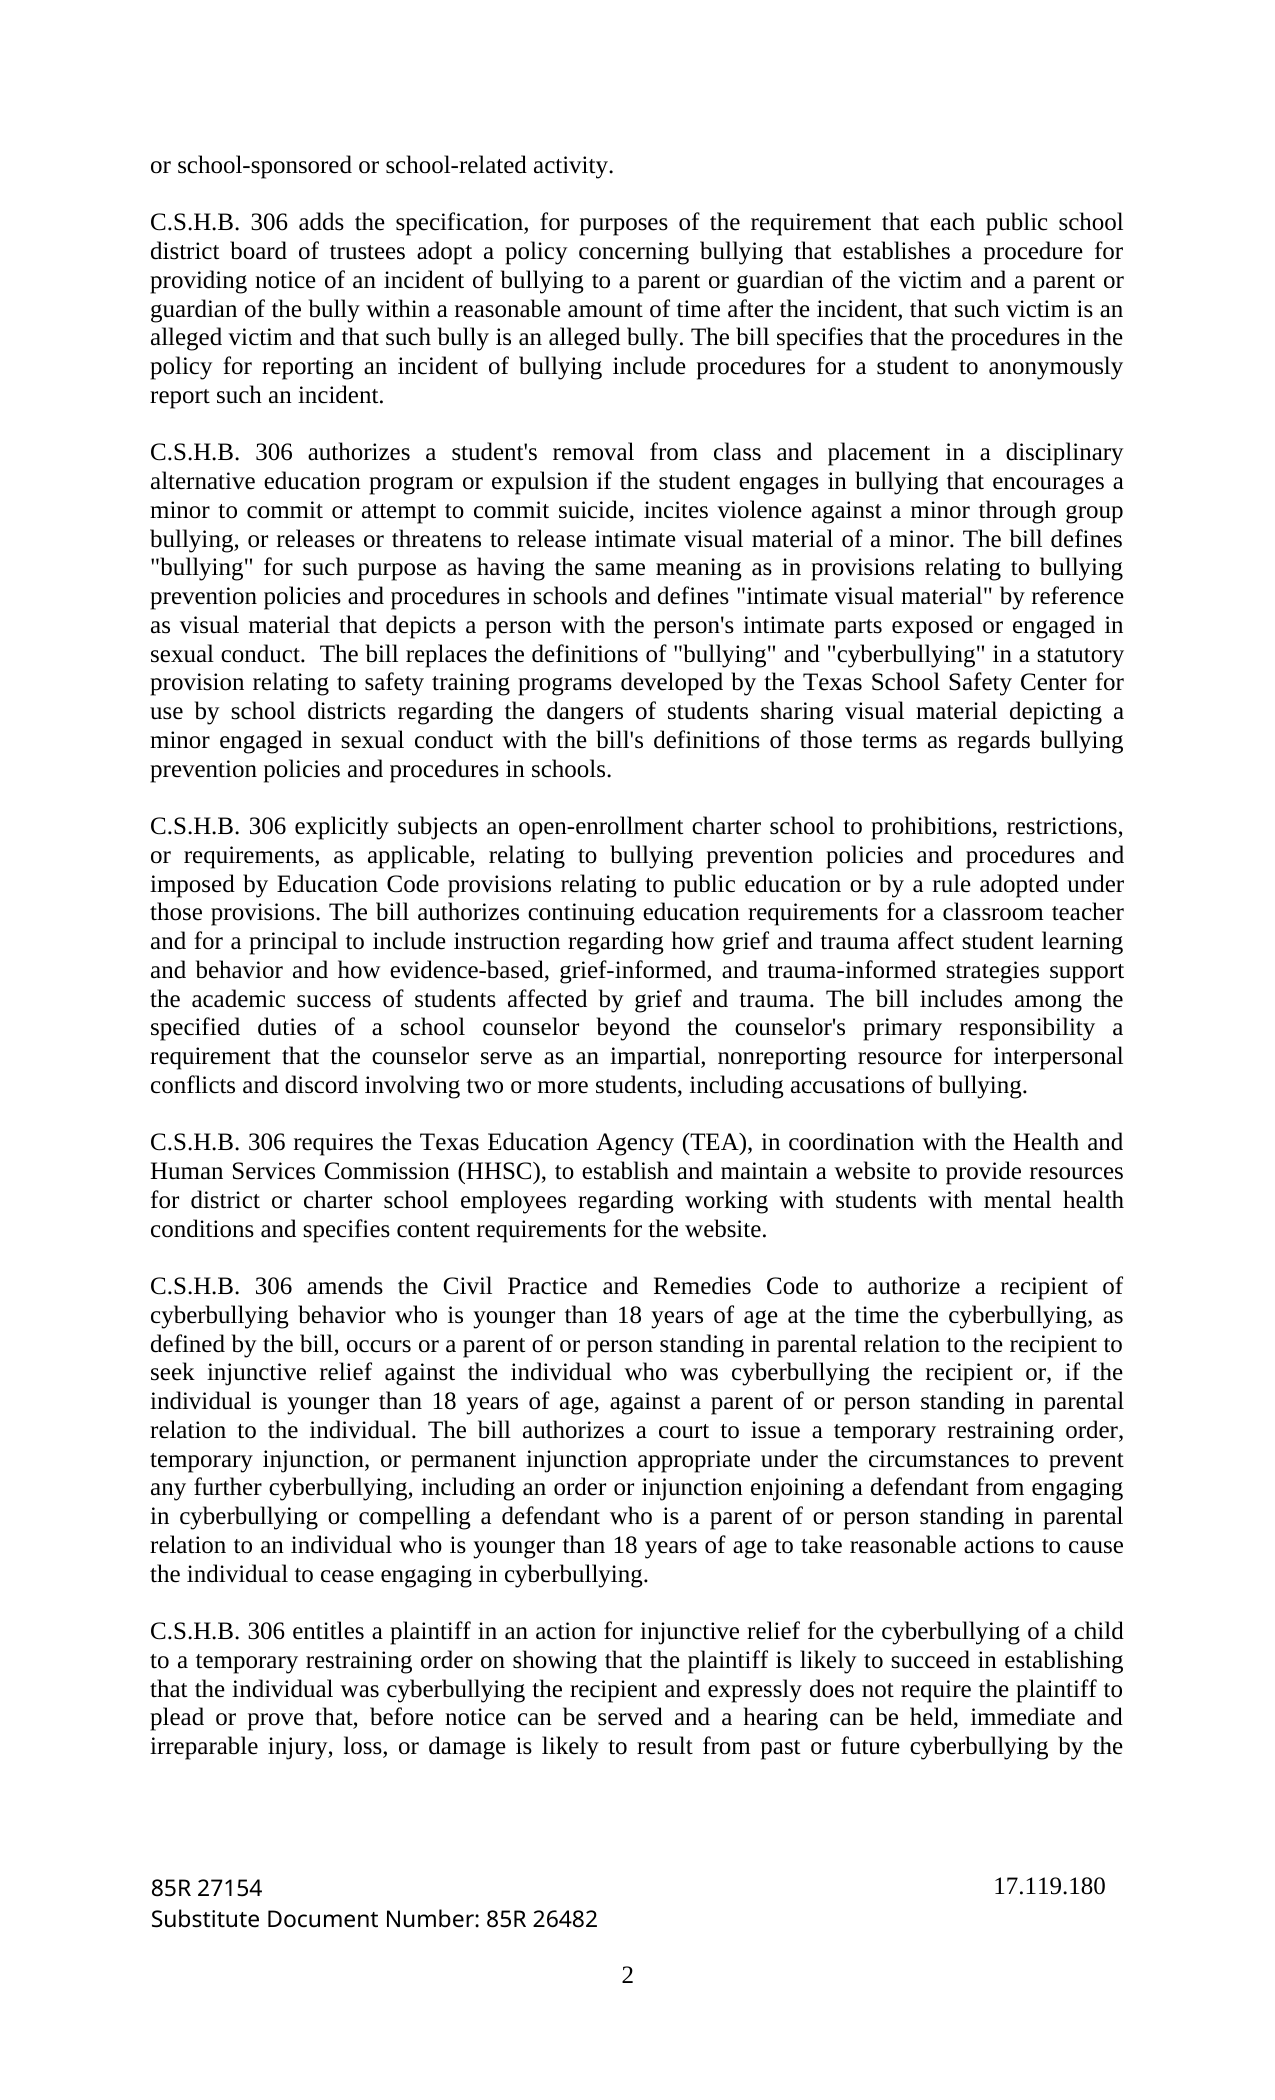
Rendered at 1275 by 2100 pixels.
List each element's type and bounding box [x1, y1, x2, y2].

table_cell [138, 150, 1137, 1760]
